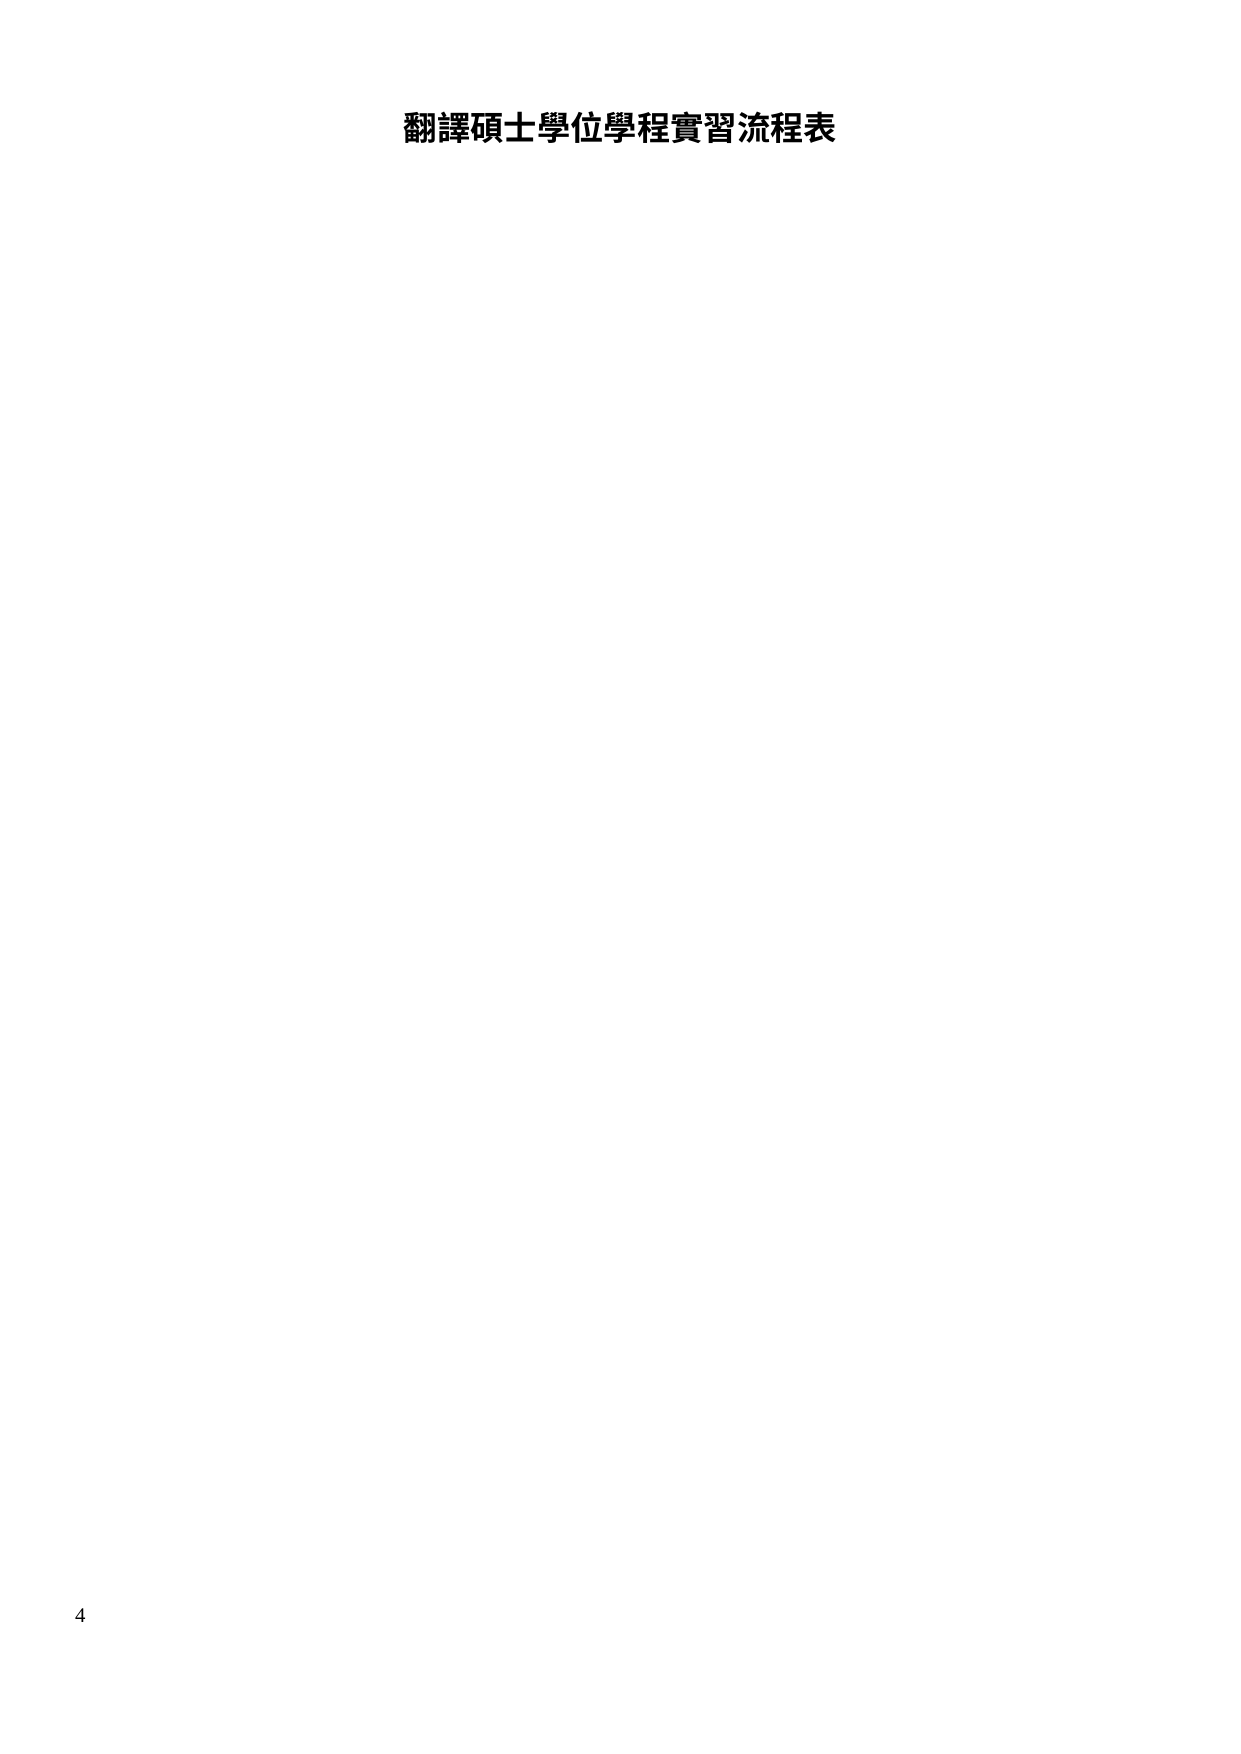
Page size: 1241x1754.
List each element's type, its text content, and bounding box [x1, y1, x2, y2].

subtitle 翻譯碩士學位學程實習流程表 [75, 89, 1165, 164]
